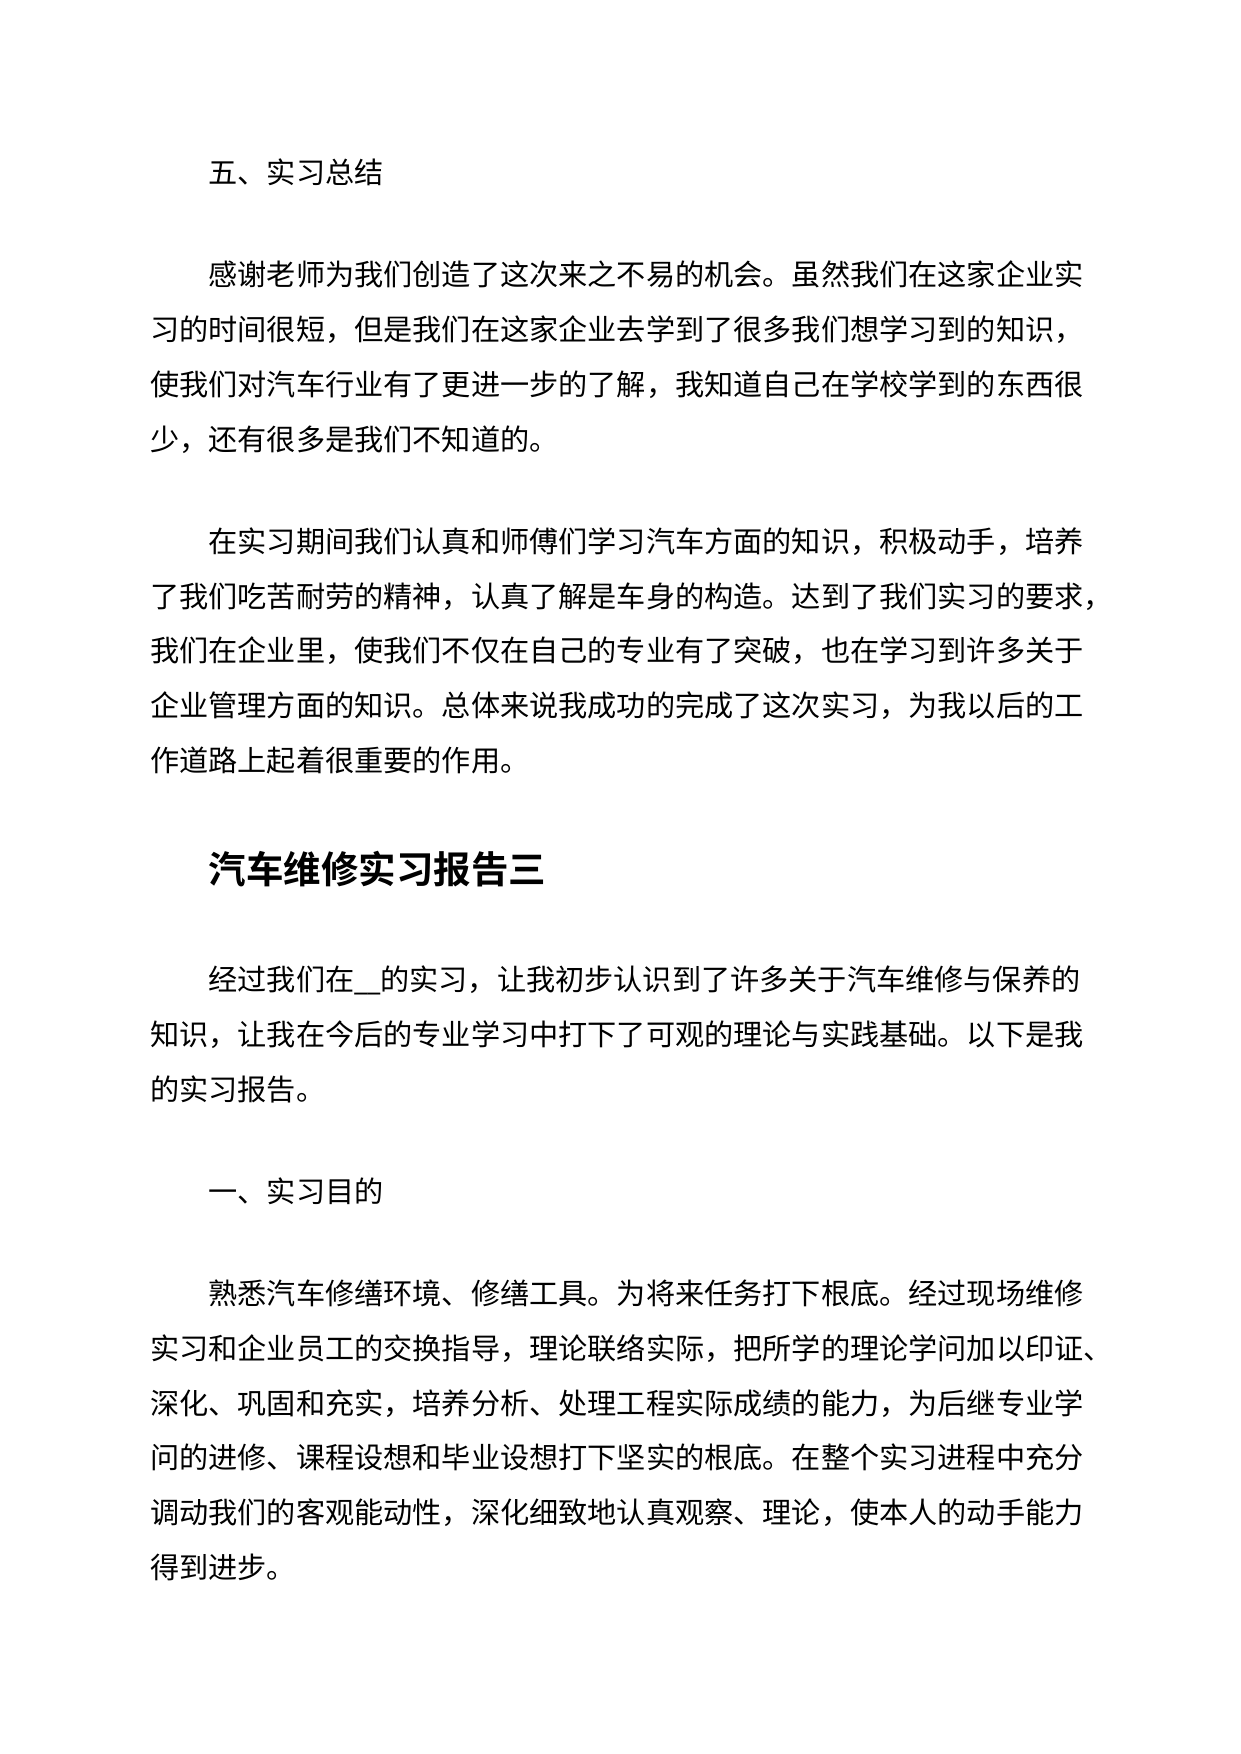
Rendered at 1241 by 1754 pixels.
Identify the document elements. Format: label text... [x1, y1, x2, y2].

text 一、实习目的 [150, 1169, 1090, 1211]
text 经过我们在__的实习，让我初步认识到了许多关于汽车维修与保养的知识，让我在今后的专业学习中打下了可观的理论与实践基础。以下是我的实习报告。 [150, 957, 1090, 1109]
text 感谢老师为我们创造了这次来之不易的机会。虽然我们在这家企业实习的时间很短，但是我们在这家企业去学到了很多我们想学习到的知识，使我们对汽车行业有了更进一步的了解，我知道自己在学校学到的东西很少，还有很多是我们不知道的。 [150, 252, 1090, 459]
text 汽车维修实习报告三 [150, 839, 1090, 894]
text 熟悉汽车修缮环境、修缮工具。为将来任务打下根底。经过现场维修实习和企业员工的交换指导，理论联络实际，把所学的理论学问加以印证、深化、巩固和充实，培养分析、处理工程实际成绩的能力，为后继专业学问的进修、课程设想和毕业设想打下坚实的根底。在整个实习进程中充分调动我们的客观能动性，深化细致地认真观察、理论，使本人的动手能力得到进步。 [150, 1270, 1090, 1587]
text 在实习期间我们认真和师傅们学习汽车方面的知识，积极动手，培养了我们吃苦耐劳的精神，认真了解是车身的构造。达到了我们实习的要求，我们在企业里，使我们不仅在自己的专业有了突破，也在学习到许多关于企业管理方面的知识。总体来说我成功的完成了这次实习，为我以后的工作道路上起着很重要的作用。 [150, 518, 1090, 780]
text 五、实习总结 [150, 150, 1090, 192]
